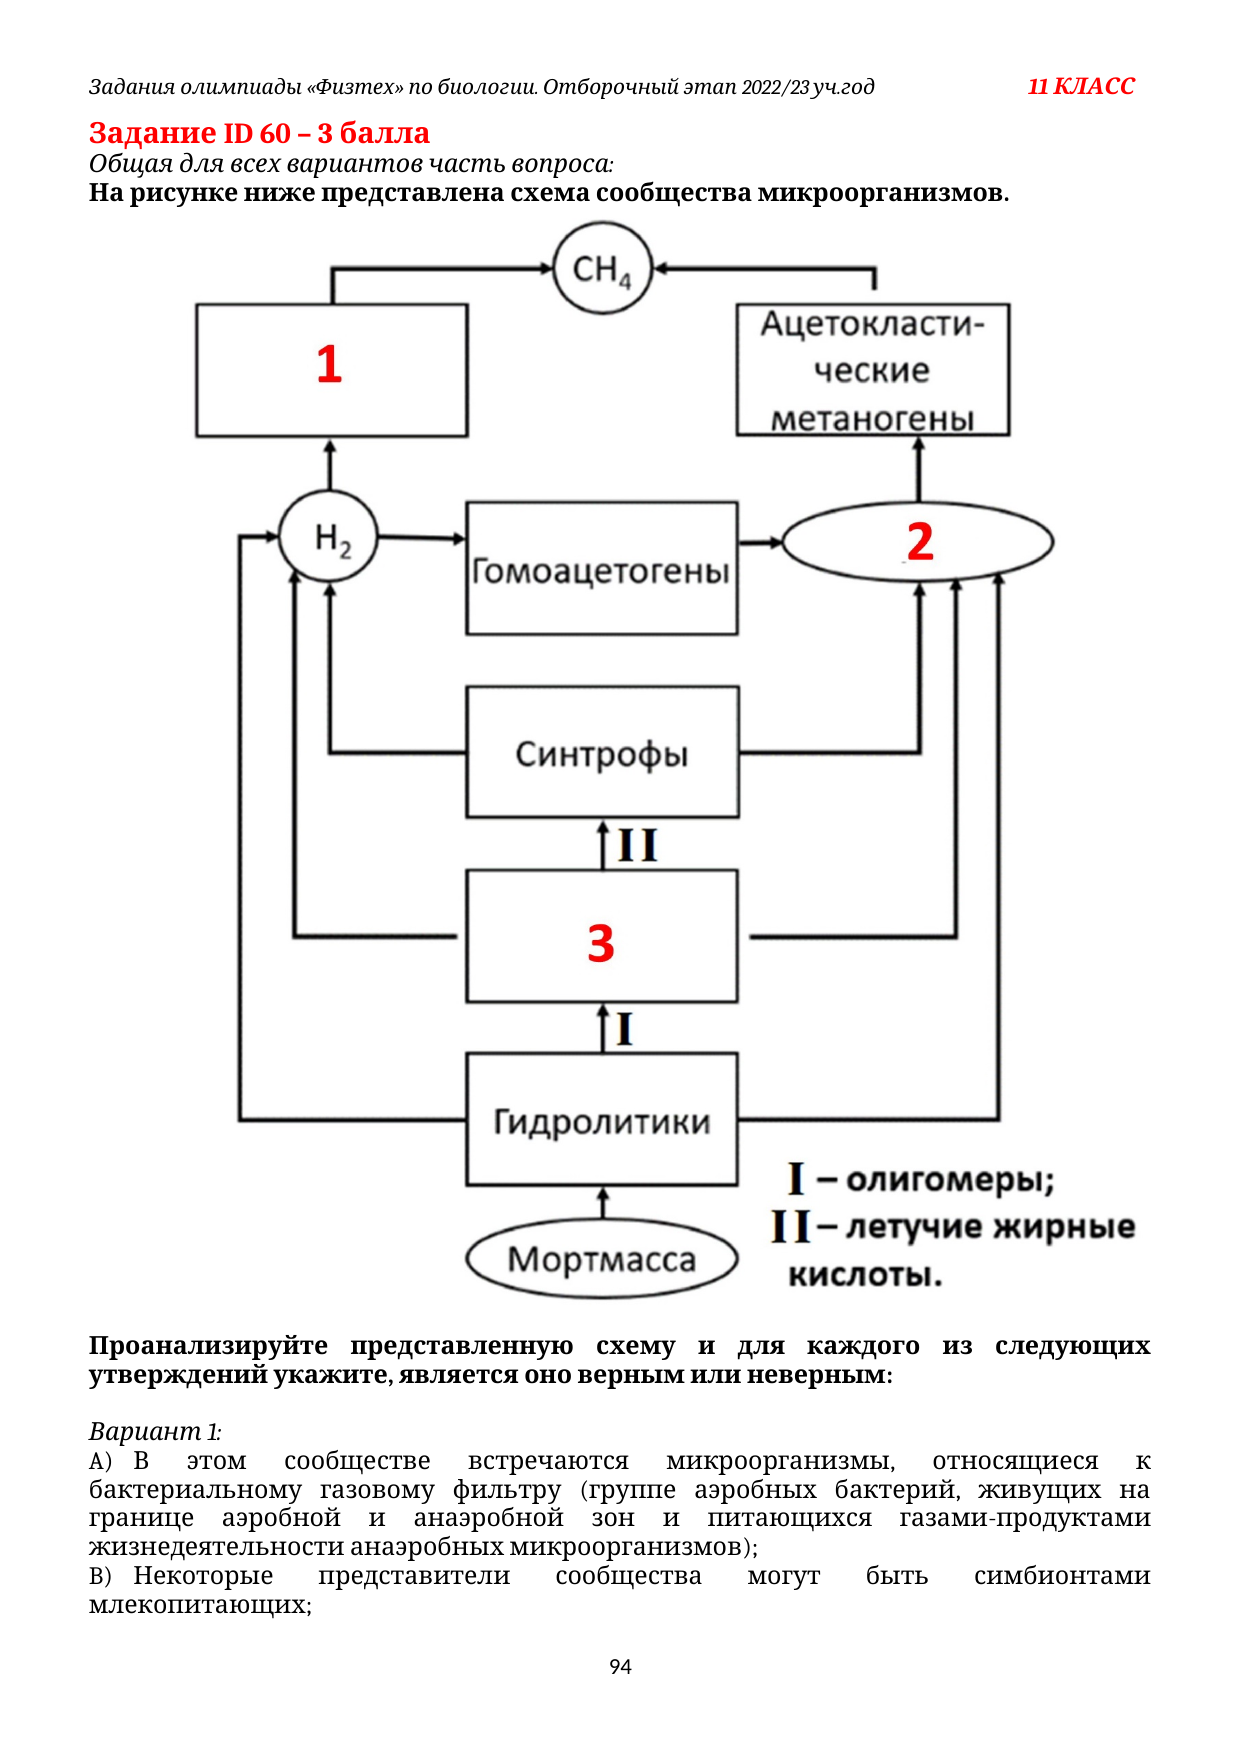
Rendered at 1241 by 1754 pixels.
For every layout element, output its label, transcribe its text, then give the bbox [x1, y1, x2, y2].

list Некоторые представители сообщества могут быть симбионтами млекопитающих; [89, 1562, 1152, 1619]
picture [88, 207, 1173, 1332]
text Задание ID 60 – 3 балла [89, 117, 1152, 150]
text На рисунке ниже представлена схема сообщества микроорганизмов. [89, 179, 1152, 207]
text Вариант 1: [89, 1418, 1152, 1447]
text Общая для всех вариантов часть вопроса: [89, 150, 1152, 179]
text Проанализируйте представленную схему и для каждого из следующих утверждений укажите, является оно верным или неверным: [89, 1332, 1152, 1389]
list В этом сообществе встречаются микроорганизмы, относящиеся к бактериальному газовому фильтру (группе аэробных бактерий, живущих на границе аэробной и анаэробной зон и питающихся газами-продуктами жизнедеятельности анаэробных микроорганизмов); [89, 1447, 1152, 1562]
